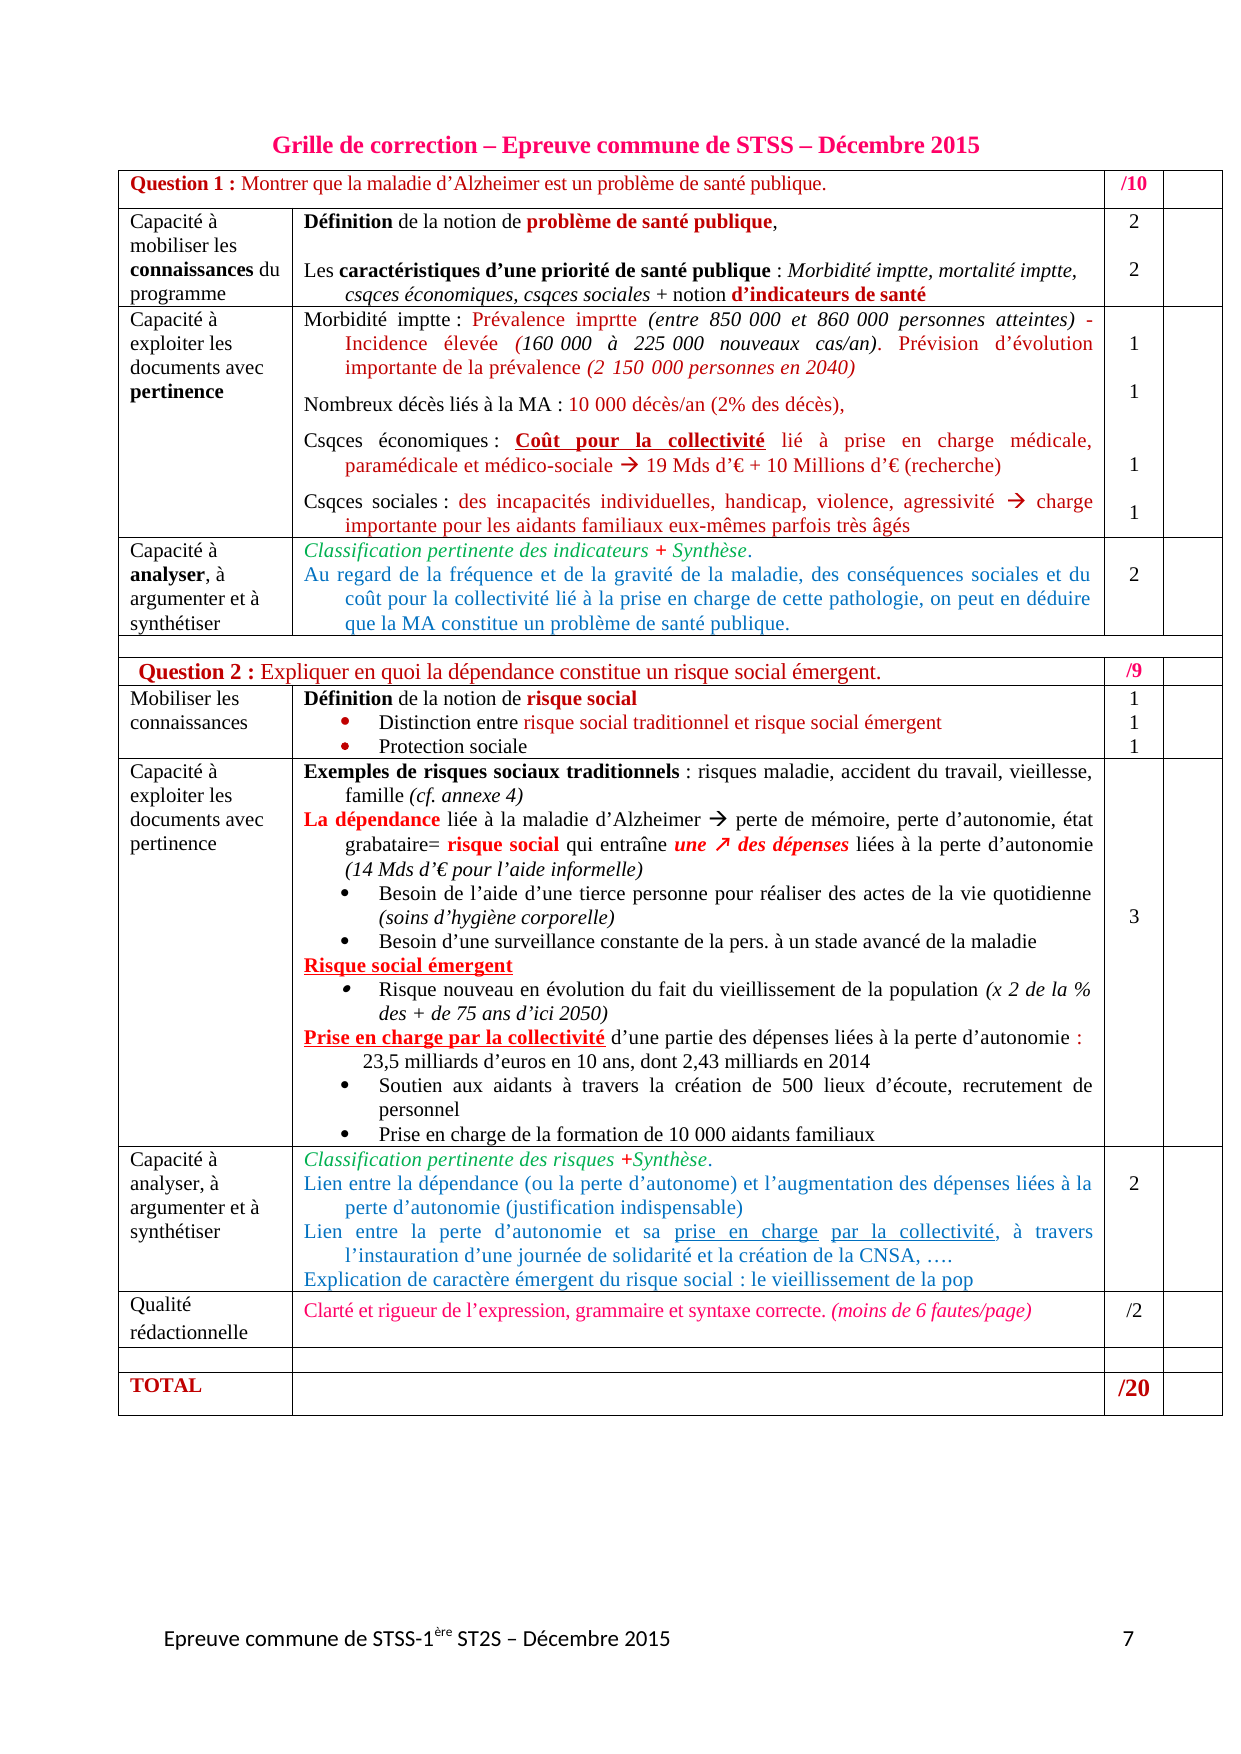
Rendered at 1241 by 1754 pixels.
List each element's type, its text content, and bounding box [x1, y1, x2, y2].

table_cell Définition de la notion de problème de santé publique, Les caractéristiques d’une priorité de santé publique : Morbidité imptte, mortalité imptte, csqces économiques, csqces sociales + notion d’indicateurs de santé [293, 209, 1104, 306]
table_cell [1164, 209, 1222, 306]
table_cell [1164, 759, 1222, 1146]
table_cell Capacité à mobiliser les connaissances du programme [119, 209, 292, 306]
table_cell [1164, 1373, 1222, 1415]
table_cell [1164, 1147, 1222, 1291]
table_cell Classification pertinente des indicateurs + Synthèse. Au regard de la fréquence et de la gravité de la maladie, des conséquences sociales et du coût pour la collectivité lié à la prise en charge de cette pathologie, on peut en déduire que la MA constitue un problème de santé publique. [293, 538, 1104, 634]
table_cell Clarté et rigueur de l’expression, grammaire et syntaxe correcte. (moins de 6 fautes/page) [293, 1292, 1104, 1347]
table_cell [293, 1348, 1104, 1372]
table_cell Mobiliser les connaissances [119, 686, 292, 758]
table_cell 2 [1105, 1147, 1163, 1291]
table_header /10 [1105, 171, 1163, 207]
table_cell [1164, 538, 1222, 634]
table_cell [1164, 658, 1222, 684]
table_cell 1 1 1 [1105, 686, 1163, 758]
table_cell 2 2 [1105, 209, 1163, 306]
table_cell [293, 1373, 1104, 1415]
table_cell /2 [1105, 1292, 1163, 1347]
table_header Question 1 : Montrer que la maladie d’Alzheimer est un problème de santé publique. [119, 171, 1104, 207]
text Grille de correction – Epreuve commune de STSS – Décembre 2015 [118, 131, 1134, 159]
table_cell Exemples de risques sociaux traditionnels : risques maladie, accident du travail, vieillesse, famille (cf. annexe 4) La dépendance liée à la maladie d’Alzheimer perte de mémoire, perte d’autonomie, état grabataire= risque social qui entraîne une ↗ des dépenses liées à la perte d’autonomie (14 Mds d’€ pour l’aide informelle) Besoin de l’aide d’une tierce personne pour réaliser des actes de la vie quotidienne (soins d’hygiène corporelle) Besoin d’une surveillance constante de la pers. à un stade avancé de la maladie Risque social émergent Risque nouveau en évolution du fait du vieillissement de la population (x 2 de la % des + de 75 ans d’ici 2050) Prise en charge par la collectivité d’une partie des dépenses liées à la perte d’autonomie : 23,5 milliards d’euros en 10 ans, dont 2,43 milliards en 2014 Soutien aux aidants à travers la création de 500 lieux d’écoute, recrutement de personnel Prise en charge de la formation de 10 000 aidants familiaux [293, 759, 1104, 1146]
table_cell Qualité rédactionnelle [119, 1292, 292, 1347]
table_cell 2 [1105, 538, 1163, 634]
table_cell TOTAL [119, 1373, 292, 1415]
table_cell Classification pertinente des risques +Synthèse. Lien entre la dépendance (ou la perte d’autonome) et l’augmentation des dépenses liées à la perte d’autonomie (justification indispensable) Lien entre la perte d’autonomie et sa prise en charge par la collectivité, à travers l’instauration d’une journée de solidarité et la création de la CNSA, …. Explication de caractère émergent du risque social : le vieillissement de la pop [293, 1147, 1104, 1291]
table_cell [1164, 686, 1222, 758]
table_cell [1164, 1348, 1222, 1372]
table_cell [119, 1348, 292, 1372]
table_cell [119, 636, 1222, 657]
table_cell Définition de la notion de risque social Distinction entre risque social traditionnel et risque social émergent Protection sociale [293, 686, 1104, 758]
table_cell Capacité à exploiter les documents avec pertinence [119, 759, 292, 1146]
table_cell [1164, 1292, 1222, 1347]
table_cell 1 1 1 1 [1105, 307, 1163, 537]
table_cell Capacité à exploiter les documents avec pertinence [119, 307, 292, 537]
table_cell Capacité à analyser, à argumenter et à synthétiser [119, 1147, 292, 1291]
table_cell Question 2 : Expliquer en quoi la dépendance constitue un risque social émergent. [119, 658, 1104, 684]
table_cell /20 [1105, 1373, 1163, 1415]
table_cell 3 [1105, 759, 1163, 1146]
table_cell /9 [1105, 658, 1163, 684]
table_header [1164, 171, 1222, 207]
table_cell [1105, 1348, 1163, 1372]
table_cell Morbidité imptte : Prévalence imprtte (entre 850 000 et 860 000 personnes atteintes) - Incidence élevée (160 000 à 225 000 nouveaux cas/an). Prévision d’évolution importante de la prévalence (2 150 000 personnes en 2040) Nombreux décès liés à la MA : 10 000 décès/an (2% des décès), Csqces économiques : Coût pour la collectivité lié à prise en charge médicale, paramédicale et médico-sociale 19 Mds d’€ + 10 Millions d’€ (recherche) Csqces sociales : des incapacités individuelles, handicap, violence, agressivité charge importante pour les aidants familiaux eux-mêmes parfois très âgés [293, 307, 1104, 537]
table_cell Capacité à analyser, à argumenter et à synthétiser [119, 538, 292, 634]
table_cell [1164, 307, 1222, 537]
